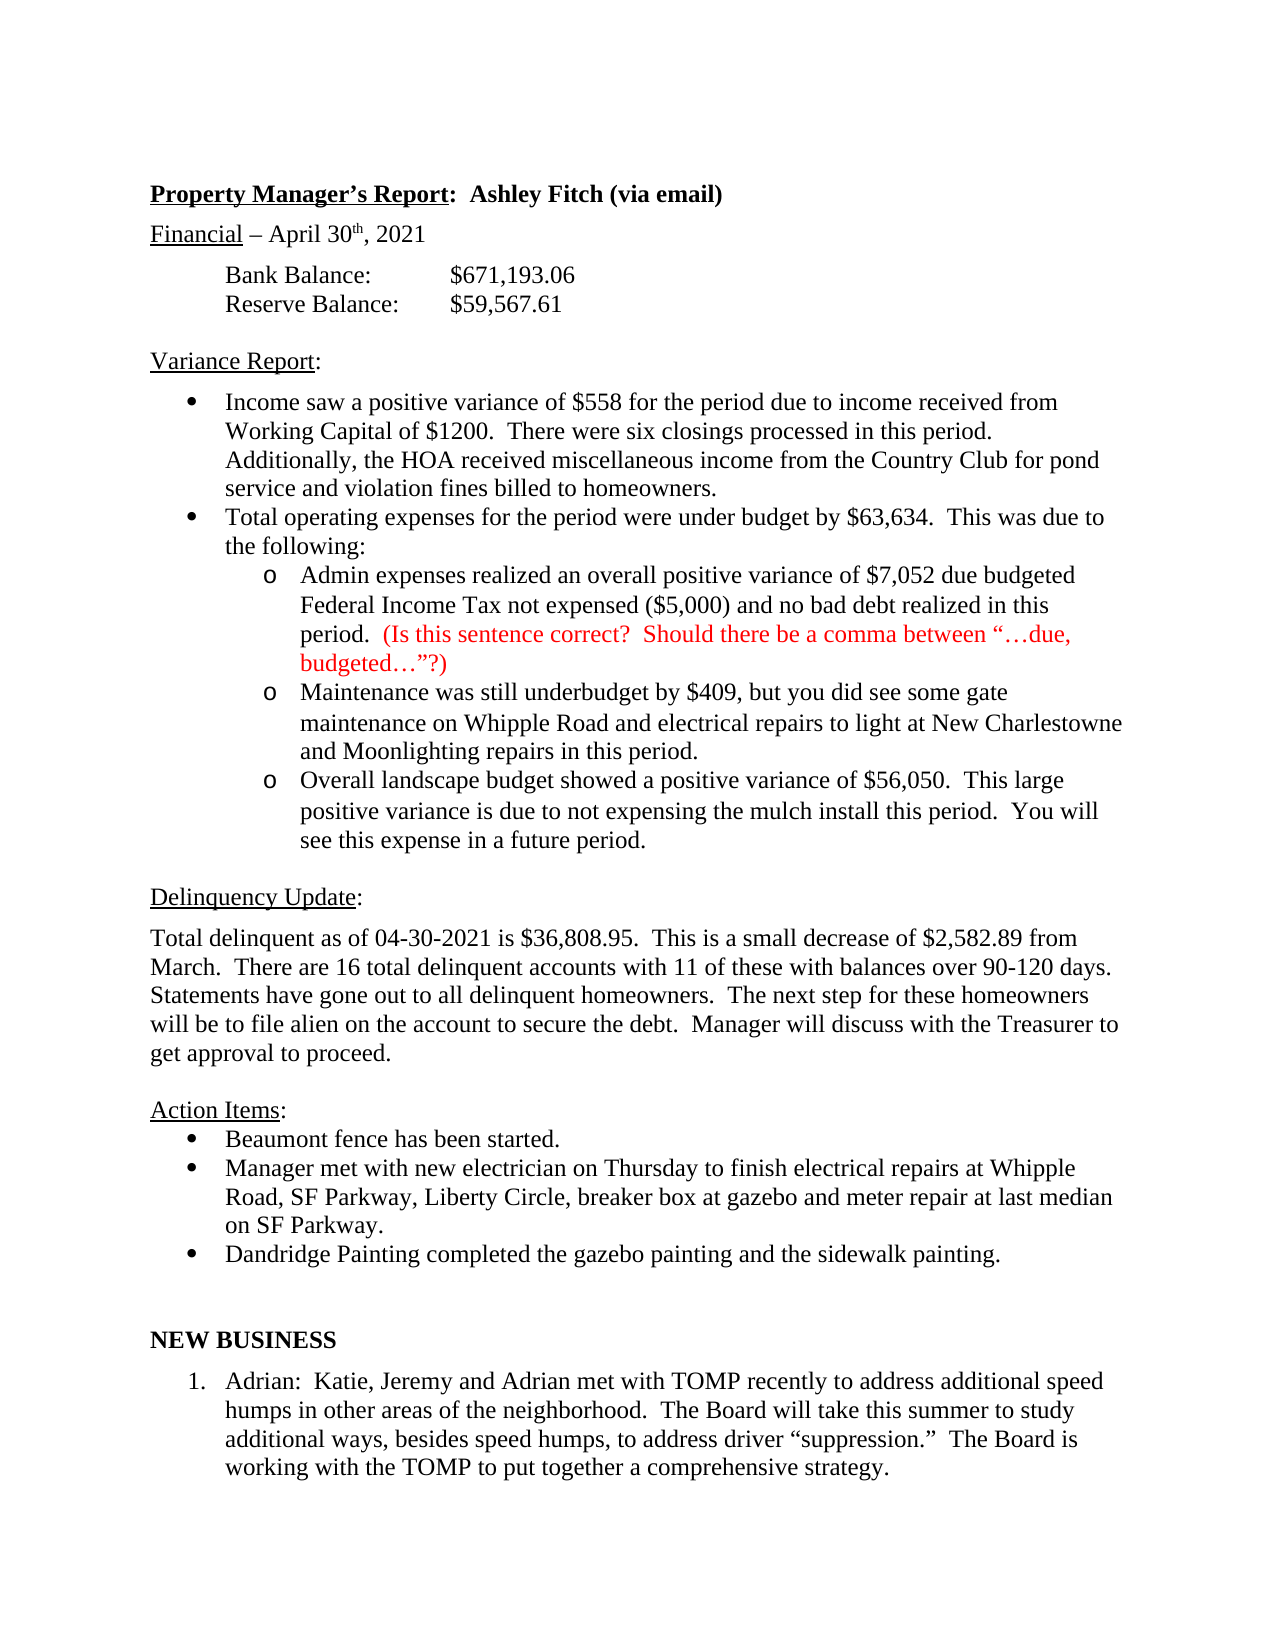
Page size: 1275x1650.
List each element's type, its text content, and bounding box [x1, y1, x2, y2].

list Maintenance was still underbudget by $409, but you did see some gate maintenance on Whipple Road and electrical repairs to light at New Charlestowne and Moonlighting repairs in this period. [262, 677, 1125, 765]
list Total operating expenses for the period were under budget by $63,634. This was due to the following: [187, 502, 1125, 560]
text NEW BUSINESS [150, 1325, 1125, 1354]
list Manager met with new electrician on Thursday to finish electrical repairs at Whipple Road, SF Parkway, Liberty Circle, breaker box at gazebo and meter repair at last median on SF Parkway. [187, 1153, 1125, 1239]
text Reserve Balance: $59,567.61 [150, 289, 1125, 318]
list Beaumont fence has been started. [187, 1124, 1125, 1153]
text Bank Balance: $671,193.06 [150, 260, 1125, 289]
text Action Items: [150, 1095, 1125, 1124]
list Income saw a positive variance of $558 for the period due to income received from Working Capital of $1200. There were six closings processed in this period. Additionally, the HOA received miscellaneous income from the Country Club for pond service and violation fines billed to homeowners. [187, 387, 1125, 502]
list Adrian: Katie, Jeremy and Adrian met with TOMP recently to address additional speed humps in other areas of the neighborhood. The Board will take this summer to study additional ways, besides speed humps, to address driver “suppression.” The Board is working with the TOMP to put together a comprehensive strategy. [187, 1366, 1125, 1481]
text Property Manager’s Report: Ashley Fitch (via email) [150, 179, 1125, 207]
list Dandridge Painting completed the gazebo painting and the sidewalk painting. [187, 1239, 1125, 1268]
text Delinquency Update: [150, 882, 1125, 911]
list Overall landscape budget showed a positive variance of $56,050. This large positive variance is due to not expensing the mulch install this period. You will see this expense in a future period. [262, 765, 1125, 853]
list Admin expenses realized an overall positive variance of $7,052 due budgeted Federal Income Tax not expensed ($5,000) and no bad debt realized in this period. (Is this sentence correct? Should there be a comma between “…due, budgeted…”?) [262, 560, 1125, 677]
text Total delinquent as of 04-30-2021 is $36,808.95. This is a small decrease of $2,582.89 from March. There are 16 total delinquent accounts with 11 of these with balances over 90-120 days. Statements have gone out to all delinquent homeowners. The next step for these homeowners will be to file alien on the account to secure the debt. Manager will discuss with the Treasurer to get approval to proceed. [150, 923, 1125, 1067]
text Variance Report: [150, 346, 1125, 375]
text Financial – April 30th, 2021 [150, 219, 1125, 248]
